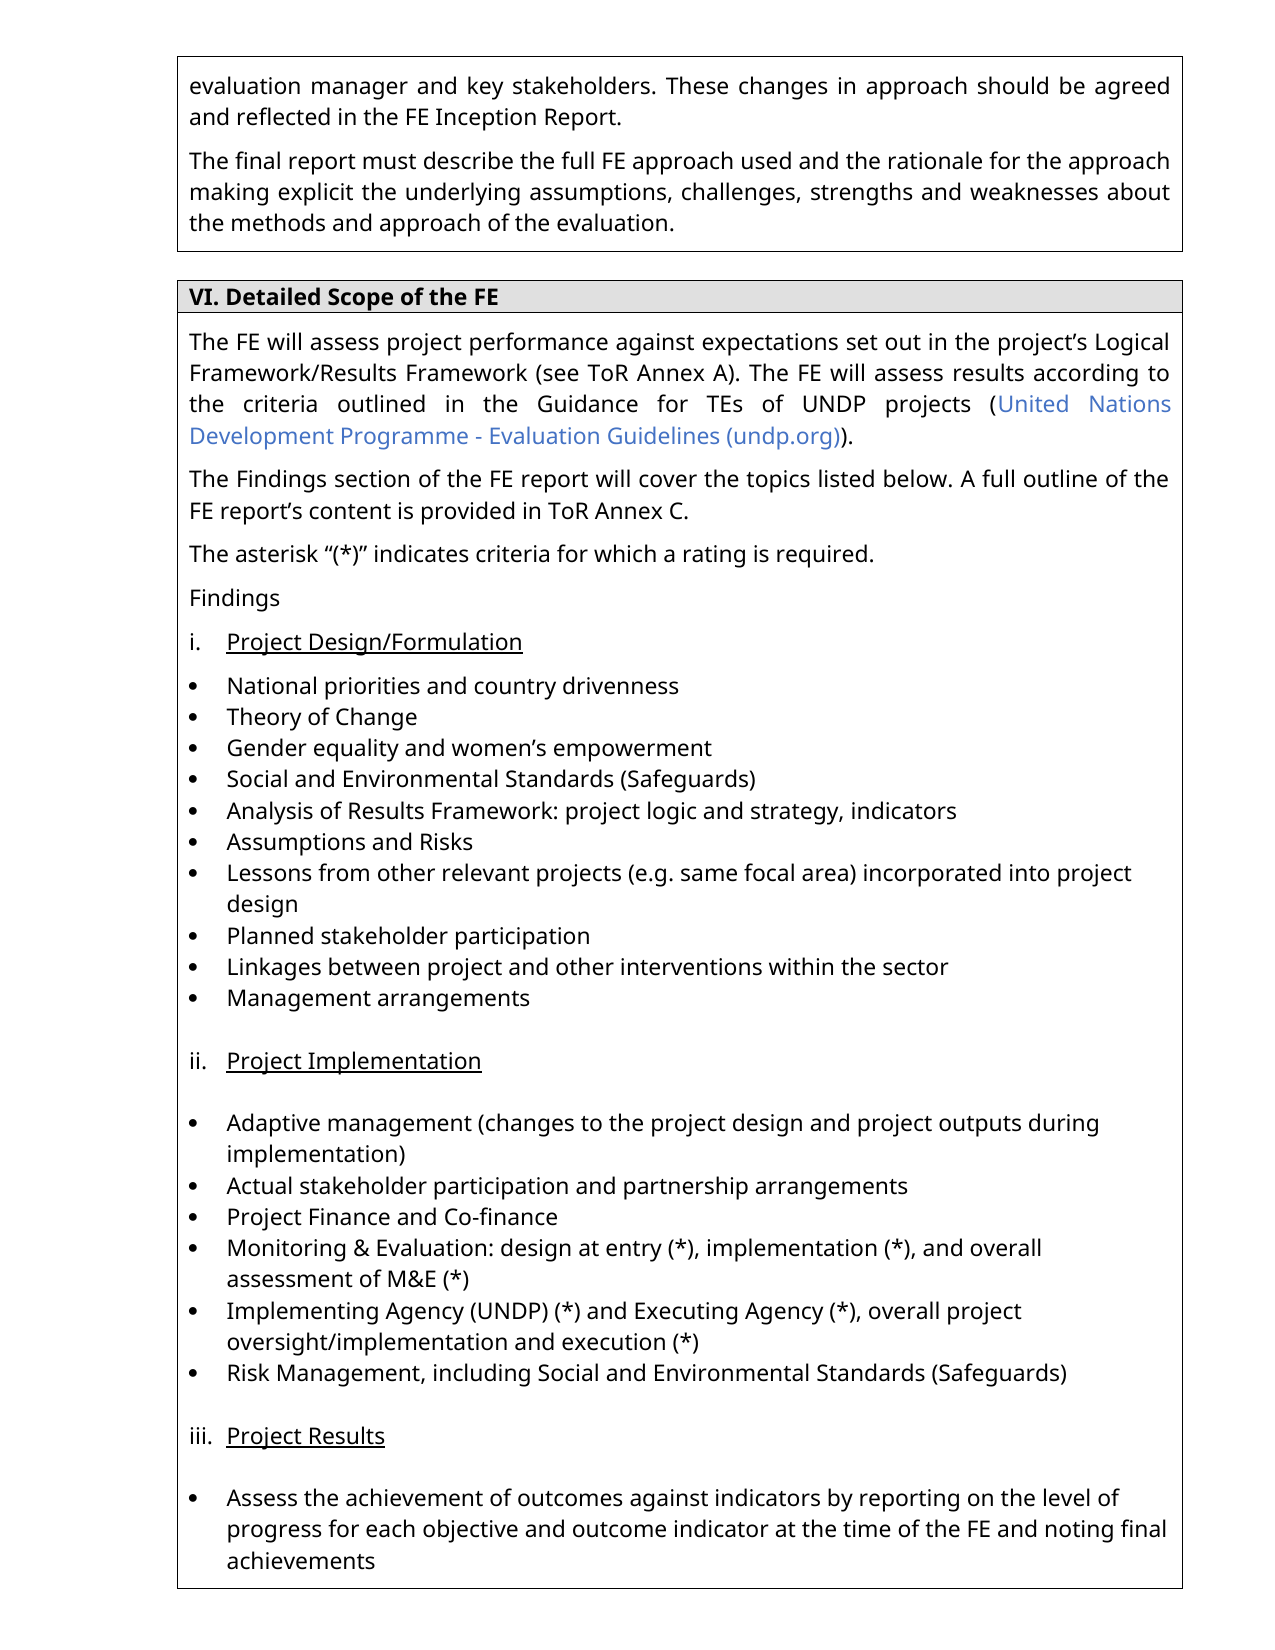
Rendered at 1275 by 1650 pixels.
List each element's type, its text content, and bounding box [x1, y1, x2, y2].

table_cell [178, 57, 1182, 251]
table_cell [178, 313, 1182, 1588]
table_header VI. Detailed Scope of the FE [178, 281, 1182, 312]
